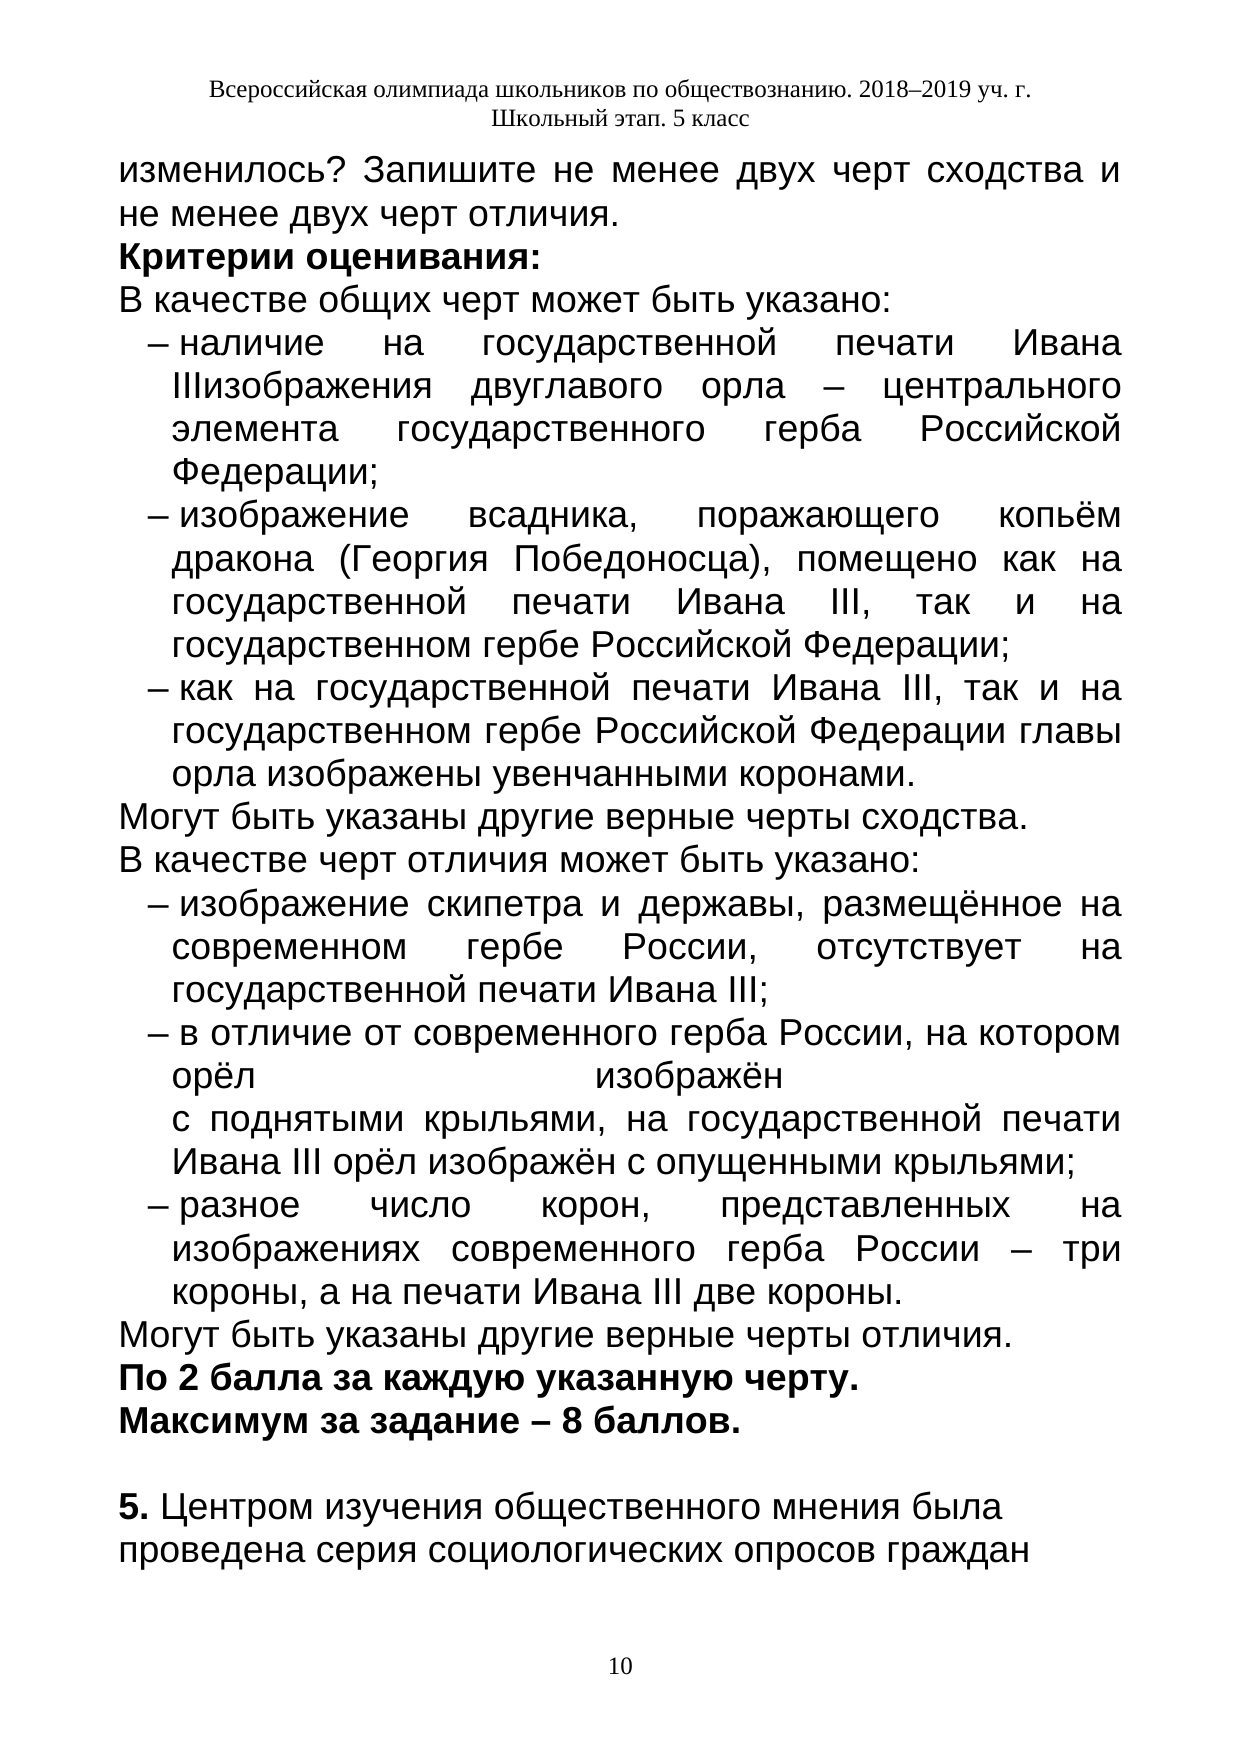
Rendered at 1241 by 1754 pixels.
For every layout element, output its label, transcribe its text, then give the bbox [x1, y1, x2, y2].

text По 2 балла за каждую указанную черту. [118, 1355, 1122, 1398]
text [118, 1484, 1122, 1571]
text – разное число корон, представленных на изображениях современного герба России – три короны, а на печати Ивана III две короны. [148, 1183, 1122, 1312]
text – наличие на государственной печати Ивана IIIизображения двуглавого орла – центрального элемента государственного герба Российской Федерации; [148, 320, 1122, 493]
text Могут быть указаны другие верные черты отличия. [118, 1312, 1122, 1355]
text В качестве общих черт может быть указано: [118, 277, 1122, 320]
text – как на государственной печати Ивана III, так и на государственном гербе Российской Федерации главы орла изображены увенчанными коронами. [148, 665, 1122, 794]
text – изображение всадника, поражающего копьём дракона (Георгия Победоносца), помещено как на государственной печати Ивана III, так и на государственном гербе Российской Федерации; [148, 493, 1122, 665]
text Максимум за задание – 8 баллов. [118, 1398, 1122, 1441]
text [118, 148, 1122, 234]
text Критерии оценивания: [118, 234, 1122, 277]
text В качестве черт отличия может быть указано: [118, 838, 1122, 881]
text – в отличие от современного герба России, на котором орёл изображён с поднятыми крыльями, на государственной печати Ивана III орёл изображён с опущенными крыльями; [148, 1010, 1122, 1183]
text Могут быть указаны другие верные черты сходства. [118, 794, 1122, 838]
text – изображение скипетра и державы, размещённое на современном гербе России, отсутствует на государственной печати Ивана III; [148, 881, 1122, 1010]
